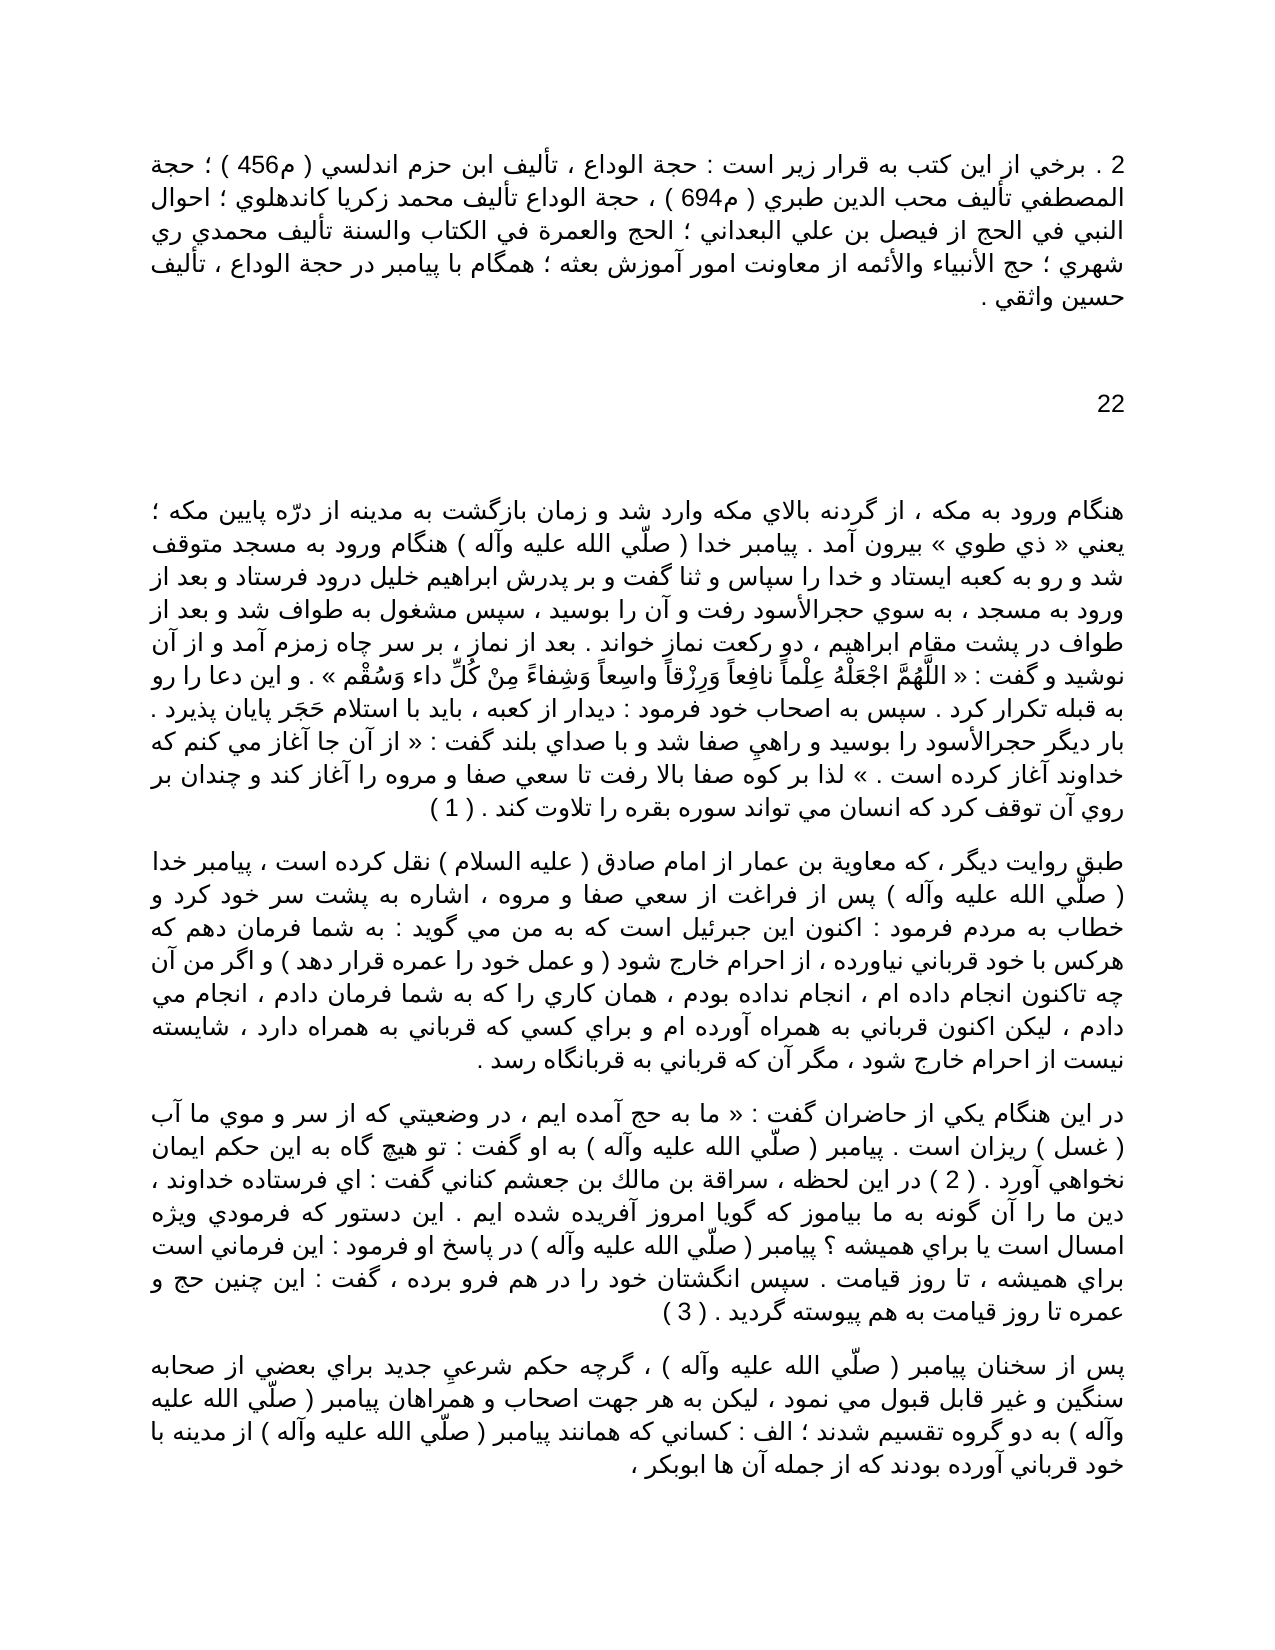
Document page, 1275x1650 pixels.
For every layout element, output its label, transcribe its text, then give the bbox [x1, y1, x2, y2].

text در اين هنگام يكي از حاضران گفت : « ما به حج آمده ايم ، در وضعيتي كه از سر و موي ما آب ( غسل ) ريزان است . پيامبر ( صلّي الله عليه وآله ) به او گفت : تو هيچ گاه به اين حكم ايمان نخواهي آورد . ( 2 ) در اين لحظه ، سراقة بن مالك بن جعشم كناني گفت : اي فرستاده خداوند ، دين ما را آن گونه به ما بياموز كه گويا امروز آفريده شده ايم . اين دستور كه فرمودي ويژه امسال است يا براي هميشه ؟ پيامبر ( صلّي الله عليه وآله ) در پاسخ او فرمود : اين فرماني است براي هميشه ، تا روز قيامت . سپس انگشتان خود را در هم فرو برده ، گفت : اين چنين حج و عمره تا روز قيامت به هم پيوسته گرديد . ( 3 ) [150, 1099, 1125, 1326]
text 2 . برخي از اين كتب به قرار زير است : حجة الوداع ، تأليف ابن حزم اندلسي ( م456 ) ؛ حجة المصطفي تأليف محب الدين طبري ( م694 ) ، حجة الوداع تأليف محمد زكريا كاندهلوي ؛ احوال النبي في الحج از فيصل بن علي البعداني ؛ الحج والعمرة في الكتاب والسنة تأليف محمدي ري شهري ؛ حج الأنبياء والأئمه از معاونت امور آموزش بعثه ؛ همگام با پيامبر در حجة الوداع ، تأليف حسين واثقي . [150, 150, 1125, 311]
text هنگام ورود به مكه ، از گردنه بالاي مكه وارد شد و زمان بازگشت به مدينه از درّه پايين مكه ؛ يعني « ذي طوي » بيرون آمد . پيامبر خدا ( صلّي الله عليه وآله ) هنگام ورود به مسجد متوقف شد و رو به كعبه ايستاد و خدا را سپاس و ثنا گفت و بر پدرش ابراهيم خليل درود فرستاد و بعد از ورود به مسجد ، به سوي حجرالأسود رفت و آن را بوسيد ، سپس مشغول به طواف شد و بعد از طواف در پشت مقام ابراهيم ، دو ركعت نماز خواند . بعد از نماز ، بر سر چاه زمزم آمد و از آن نوشيد و گفت : « اللَّهُمَّ اجْعَلْهُ عِلْماً نافِعاً وَرِزْقاً واسِعاً وَشِفاءً مِنْ كُلِّ داء وَسُقْم » . و اين دعا را رو به قبله تكرار كرد . سپس به اصحاب خود فرمود : ديدار از كعبه ، بايد با استلام حَجَر پايان پذيرد . بار ديگر حجرالأسود را بوسيد و راهيِ صفا شد و با صداي بلند گفت : « از آن جا آغاز مي كنم كه خداوند آغاز كرده است . » لذا بر كوه صفا بالا رفت تا سعي صفا و مروه را آغاز كند و چندان بر روي آن توقف كرد كه انسان مي تواند سوره بقره را تلاوت كند . ( 1 ) [150, 496, 1125, 822]
text طبق روايت ديگر ، كه معاوية بن عمار از امام صادق ( عليه السلام ) نقل كرده است ، پيامبر خدا ( صلّي الله عليه وآله ) پس از فراغت از سعي صفا و مروه ، اشاره به پشت سر خود كرد و خطاب به مردم فرمود : اكنون اين جبرئيل است كه به من مي گويد : به شما فرمان دهم كه هركس با خود قرباني نياورده ، از احرام خارج شود ( و عمل خود را عمره قرار دهد ) و اگر من آن چه تاكنون انجام داده ام ، انجام نداده بودم ، همان كاري را كه به شما فرمان دادم ، انجام مي دادم ، ليكن اكنون قرباني به همراه آورده ام و براي كسي كه قرباني به همراه دارد ، شايسته نيست از احرام خارج شود ، مگر آن كه قرباني به قربانگاه رسد . [150, 847, 1125, 1074]
text پس از سخنان پيامبر ( صلّي الله عليه وآله ) ، گرچه حكم شرعيِ جديد براي بعضي از صحابه سنگين و غير قابل قبول مي نمود ، ليكن به هر جهت اصحاب و همراهان پيامبر ( صلّي الله عليه وآله ) به دو گروه تقسيم شدند ؛ الف : كساني كه همانند پيامبر ( صلّي الله عليه وآله ) از مدينه با خود قرباني آورده بودند كه از جمله آن ها ابوبكر ، [150, 1351, 1125, 1479]
text 22 [150, 389, 1125, 418]
